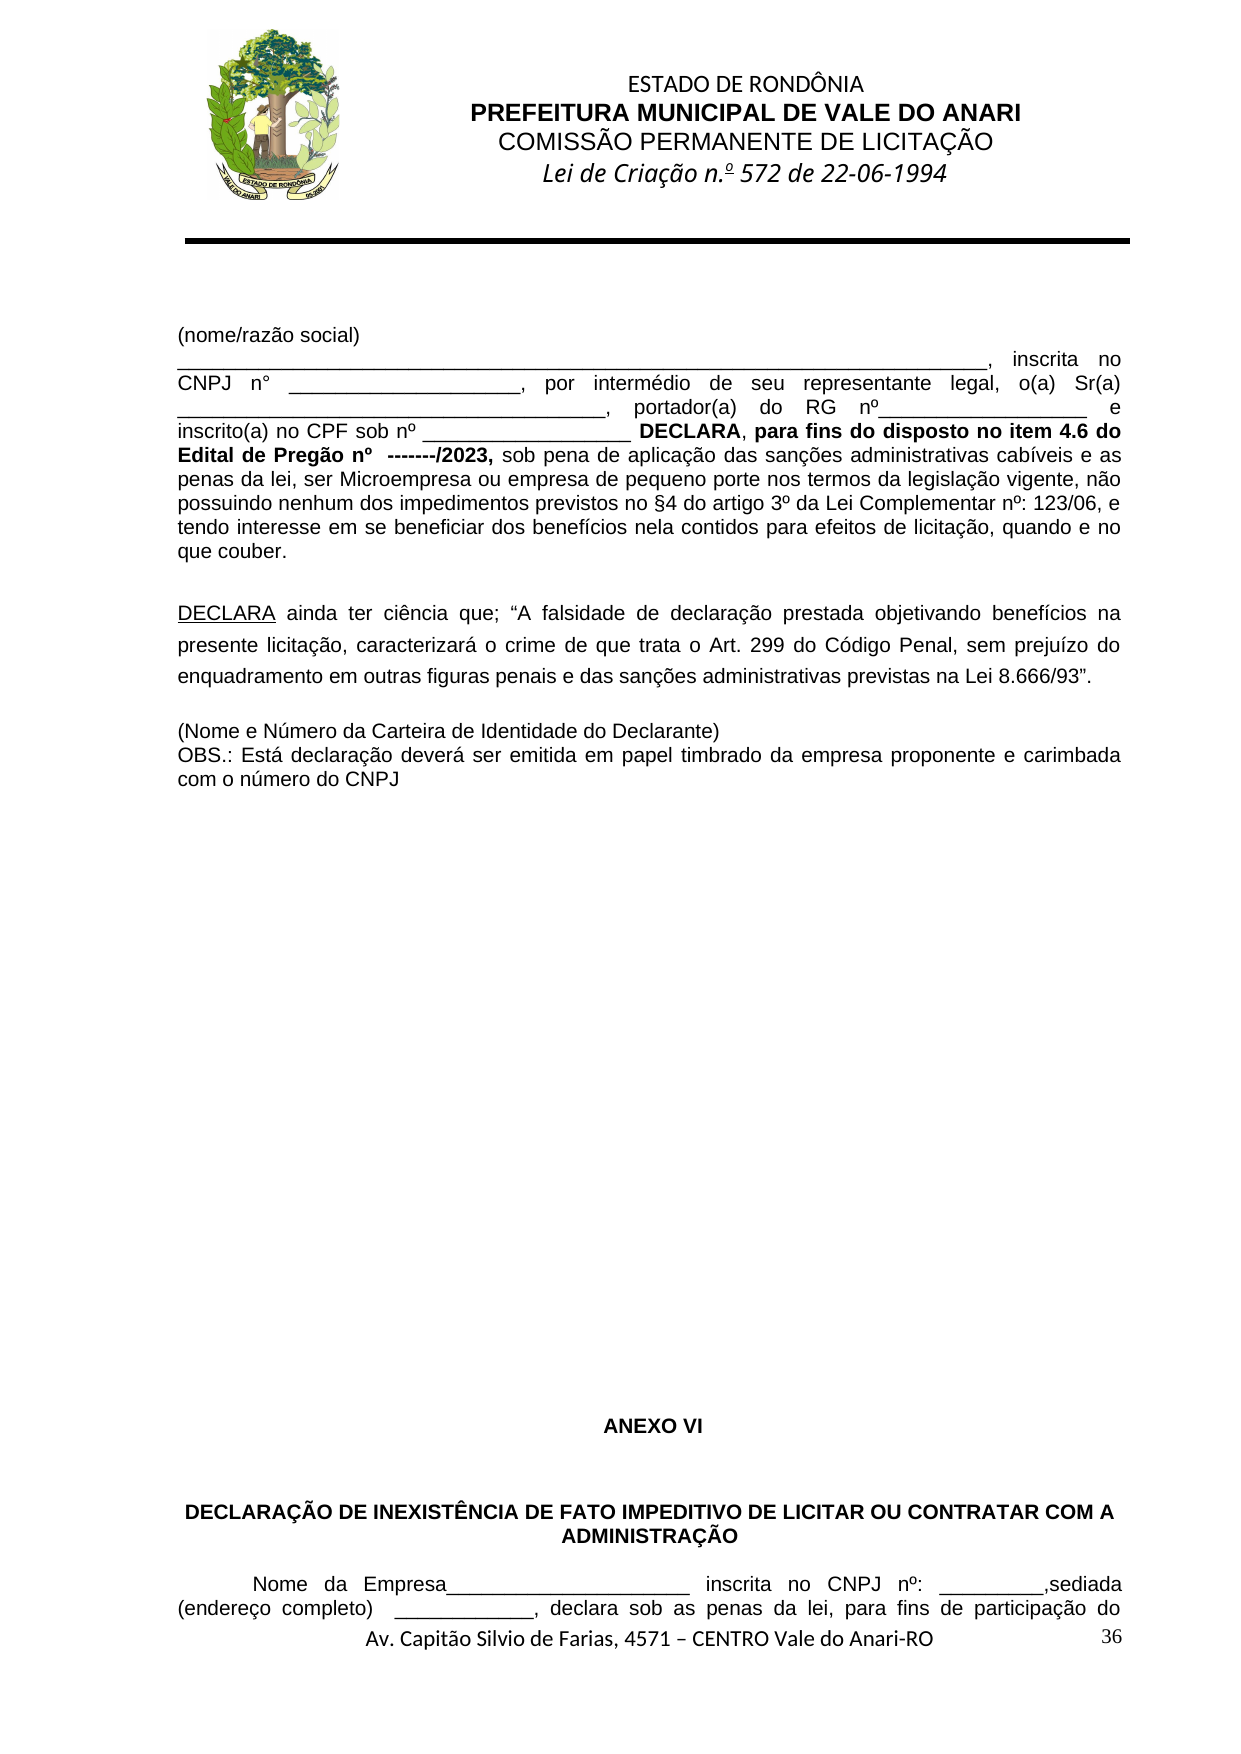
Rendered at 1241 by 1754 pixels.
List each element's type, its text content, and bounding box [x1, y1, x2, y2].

text DECLARAÇÃO DE INEXISTÊNCIA DE FATO IMPEDITIVO DE LICITAR OU CONTRATAR COM A ADMINISTRAÇÃO [177, 1500, 1122, 1548]
text (nome/razão social) [177, 323, 1122, 347]
text ______________________________________________________________________, inscrita no CNPJ n° ____________________, por intermédio de seu representante legal, o(a) Sr(a) _____________________________________, portador(a) do RG nº__________________ e inscrito(a) no CPF sob nº __________________ DECLARA, para fins do disposto no item 4.6 do Edital de Pregão nº -------/2023, sob pena de aplicação das sanções administrativas cabíveis e as penas da lei, ser Microempresa ou empresa de pequeno porte nos termos da legislação vigente, não possuindo nenhum dos impedimentos previstos no §4 do artigo 3º da Lei Complementar nº: 123/06, e tendo interesse em se beneficiar dos benefícios nela contidos para efeitos de licitação, quando e no que couber. [177, 347, 1122, 563]
text ANEXO VI [177, 1414, 1128, 1438]
text OBS.: Está declaração deverá ser emitida em papel timbrado da empresa proponente e carimbada com o número do CNPJ [177, 743, 1122, 791]
text DECLARA ainda ter ciência que; “A falsidade de declaração prestada objetivando benefícios na presente licitação, caracterizará o crime de que trata o Art. 299 do Código Penal, sem prejuízo do enquadramento em outras figuras penais e das sanções administrativas previstas na Lei 8.666/93”. [177, 594, 1122, 688]
picture [206, 29, 340, 200]
text (Nome e Número da Carteira de Identidade do Declarante) [177, 712, 1122, 743]
